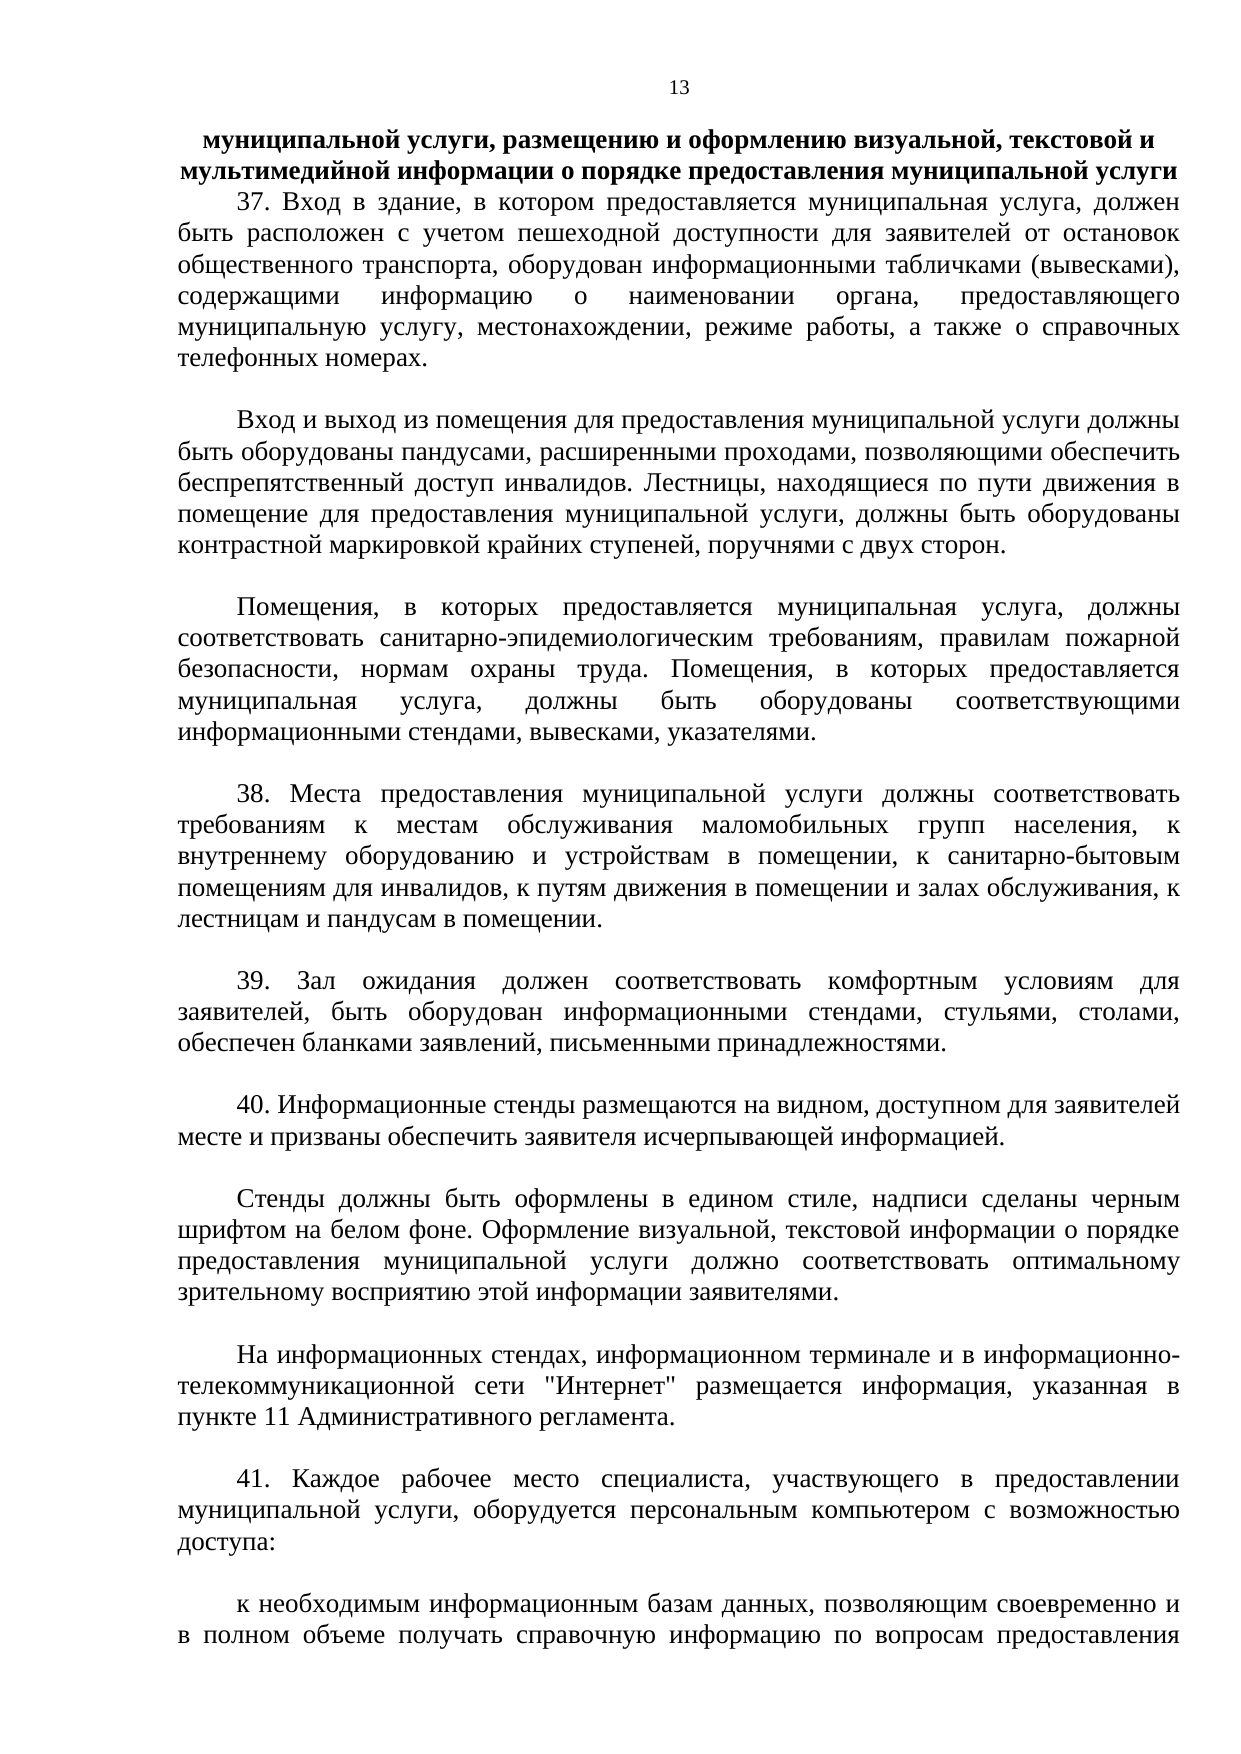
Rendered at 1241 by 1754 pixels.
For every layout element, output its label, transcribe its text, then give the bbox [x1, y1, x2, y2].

text 41. Каждое рабочее место специалиста, участвующего в предоставлении муниципальной услуги, оборудуется персональным компьютером с возможностью доступа: [177, 1462, 1181, 1556]
text 38. Места предоставления муниципальной услуги должны соответствовать требованиям к местам обслуживания маломобильных групп населения, к внутреннему оборудованию и устройствам в помещении, к санитарно-бытовым помещениям для инвалидов, к путям движения в помещении и залах обслуживания, к лестницам и пандусам в помещении. [177, 777, 1181, 933]
text 40. Информационные стенды размещаются на видном, доступном для заявителей месте и призваны обеспечить заявителя исчерпывающей информацией. [177, 1089, 1181, 1151]
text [177, 123, 1181, 185]
text Стенды должны быть оформлены в едином стиле, надписи сделаны черным шрифтом на белом фоне. Оформление визуальной, текстовой информации о порядке предоставления муниципальной услуги должно соответствовать оптимальному зрительному восприятию этой информации заявителями. [177, 1182, 1181, 1307]
text 37. Вход в здание, в котором предоставляется муниципальная услуга, должен быть расположен с учетом пешеходной доступности для заявителей от остановок общественного транспорта, оборудован информационными табличками (вывесками), содержащими информацию о наименовании органа, предоставляющего муниципальную услугу, местонахождении, режиме работы, а также о справочных телефонных номерах. [177, 185, 1181, 372]
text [177, 1587, 1181, 1649]
text Вход и выход из помещения для предоставления муниципальной услуги должны быть оборудованы пандусами, расширенными проходами, позволяющими обеспечить беспрепятственный доступ инвалидов. Лестницы, находящиеся по пути движения в помещение для предоставления муниципальной услуги, должны быть оборудованы контрастной маркировкой крайних ступеней, поручнями с двух сторон. [177, 403, 1181, 559]
text Помещения, в которых предоставляется муниципальная услуга, должны соответствовать санитарно-эпидемиологическим требованиям, правилам пожарной безопасности, нормам охраны труда. Помещения, в которых предоставляется муниципальная услуга, должны быть оборудованы соответствующими информационными стендами, вывесками, указателями. [177, 590, 1181, 746]
text На информационных стендах, информационном терминале и в информационно-телекоммуникационной сети "Интернет" размещается информация, указанная в пункте 11 Административного регламента. [177, 1338, 1181, 1431]
text 39. Зал ожидания должен соответствовать комфортным условиям для заявителей, быть оборудован информационными стендами, стульями, столами, обеспечен бланками заявлений, письменными принадлежностями. [177, 964, 1181, 1057]
